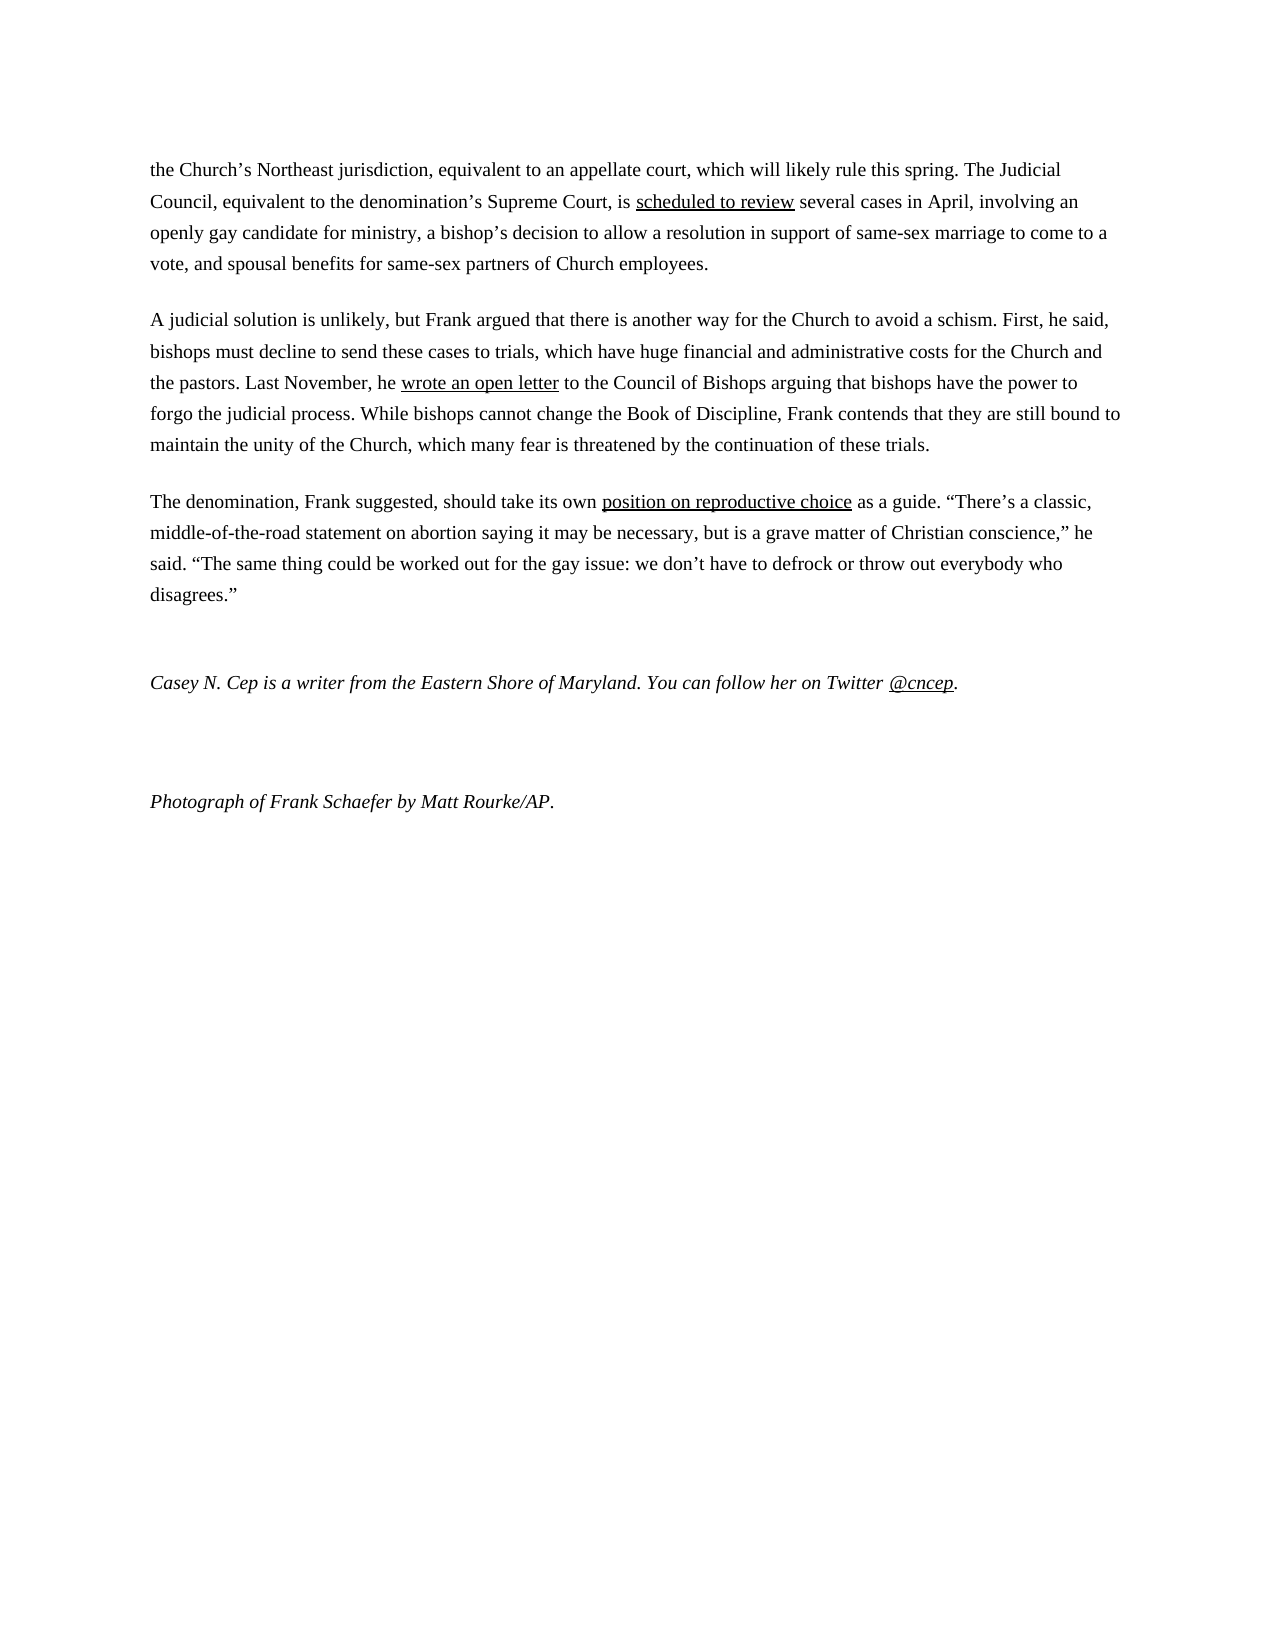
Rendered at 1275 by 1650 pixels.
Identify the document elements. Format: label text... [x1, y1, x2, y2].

text A judicial solution is unlikely, but Frank argued that there is another way for the Church to avoid a schism. First, he said, bishops must decline to send these cases to trials, which have huge financial and administrative costs for the Church and the pastors. Last November, he wrote an open letter to the Council of Bishops arguing that bishops have the power to forgo the judicial process. While bishops cannot change the Book of Discipline, Frank contends that they are still bound to maintain the unity of the Church, which many fear is threatened by the continuation of these trials. [150, 300, 1125, 456]
text The denomination, Frank suggested, should take its own position on reproductive choice as a guide. “There’s a classic, middle-of-the-road statement on abortion saying it may be necessary, but is a grave matter of Christian conscience,” he said. “The same thing could be worked out for the gay issue: we don’t have to defrock or throw out everybody who disagrees.” [150, 481, 1125, 606]
text Casey N. Cep is a writer from the Eastern Shore of Maryland. You can follow her on Twitter @cncep. [150, 631, 1125, 694]
text Photograph of Frank Schaefer by Matt Rourke/AP. [150, 781, 1125, 812]
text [150, 150, 1125, 275]
